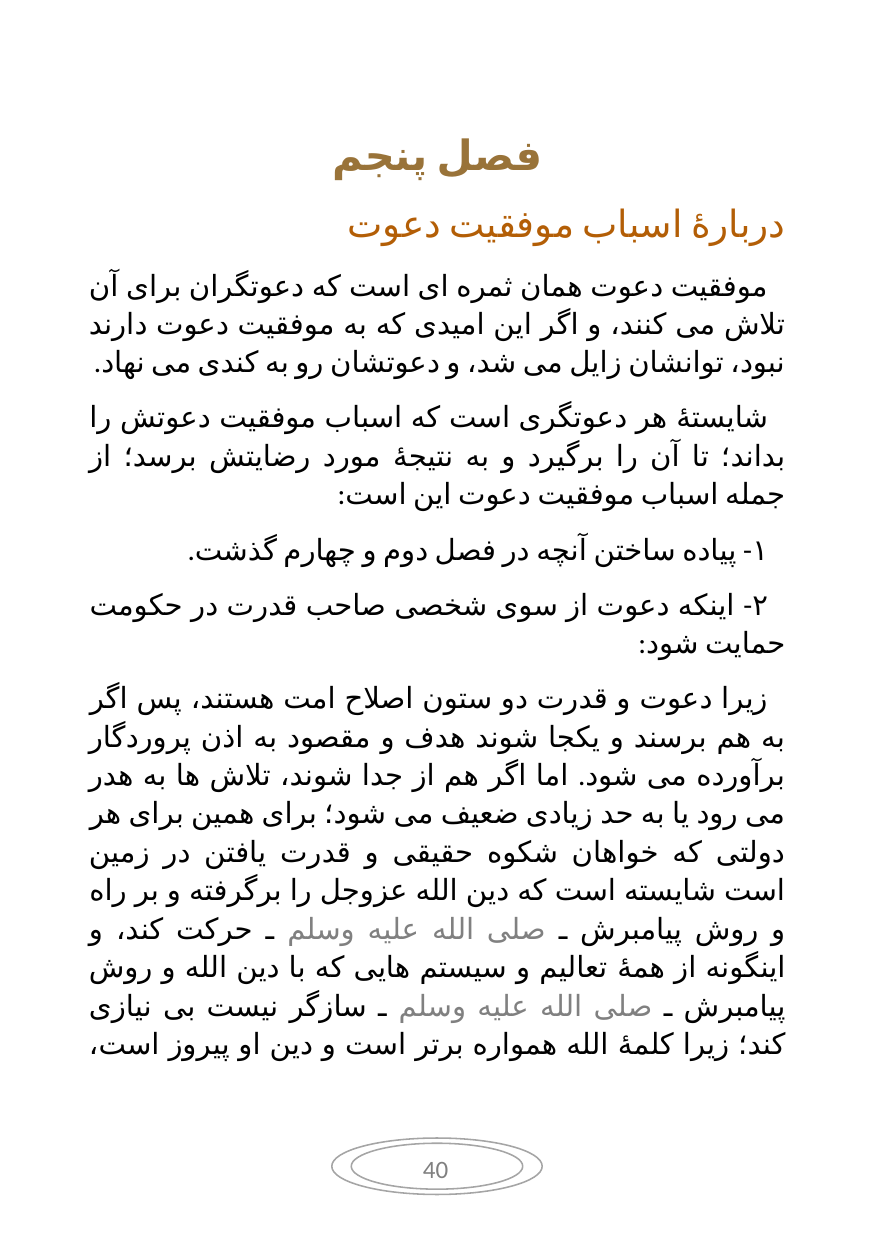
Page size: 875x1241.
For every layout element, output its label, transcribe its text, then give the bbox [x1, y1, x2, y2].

text موفقیت دعوت همان ثمره ای است که دعوتگران برای آن تلاش می کنند، و اگر این امیدی که به موفقیت دعوت دارند نبود، توانشان زایل می شد، و دعوتشان رو به کندی می نهاد. [89, 268, 785, 380]
subtitle فصل پنجم‬ [89, 130, 785, 181]
text ۲- اینکه دعوت از سوی شخصی صاحب قدرت در حکومت حمایت شود: [89, 587, 785, 661]
text ۱- پیاده ساختن آنچه در فصل دوم و چهارم گذشت. [89, 532, 785, 567]
text شایستهٔ هر دعوتگری است که اسباب موفقیت دعوتش را بداند؛ تا آن را برگیرد و به نتیجهٔ مورد رضایتش برسد؛ از جمله اسباب موفقیت دعوت این است: [89, 399, 785, 512]
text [89, 680, 785, 1062]
